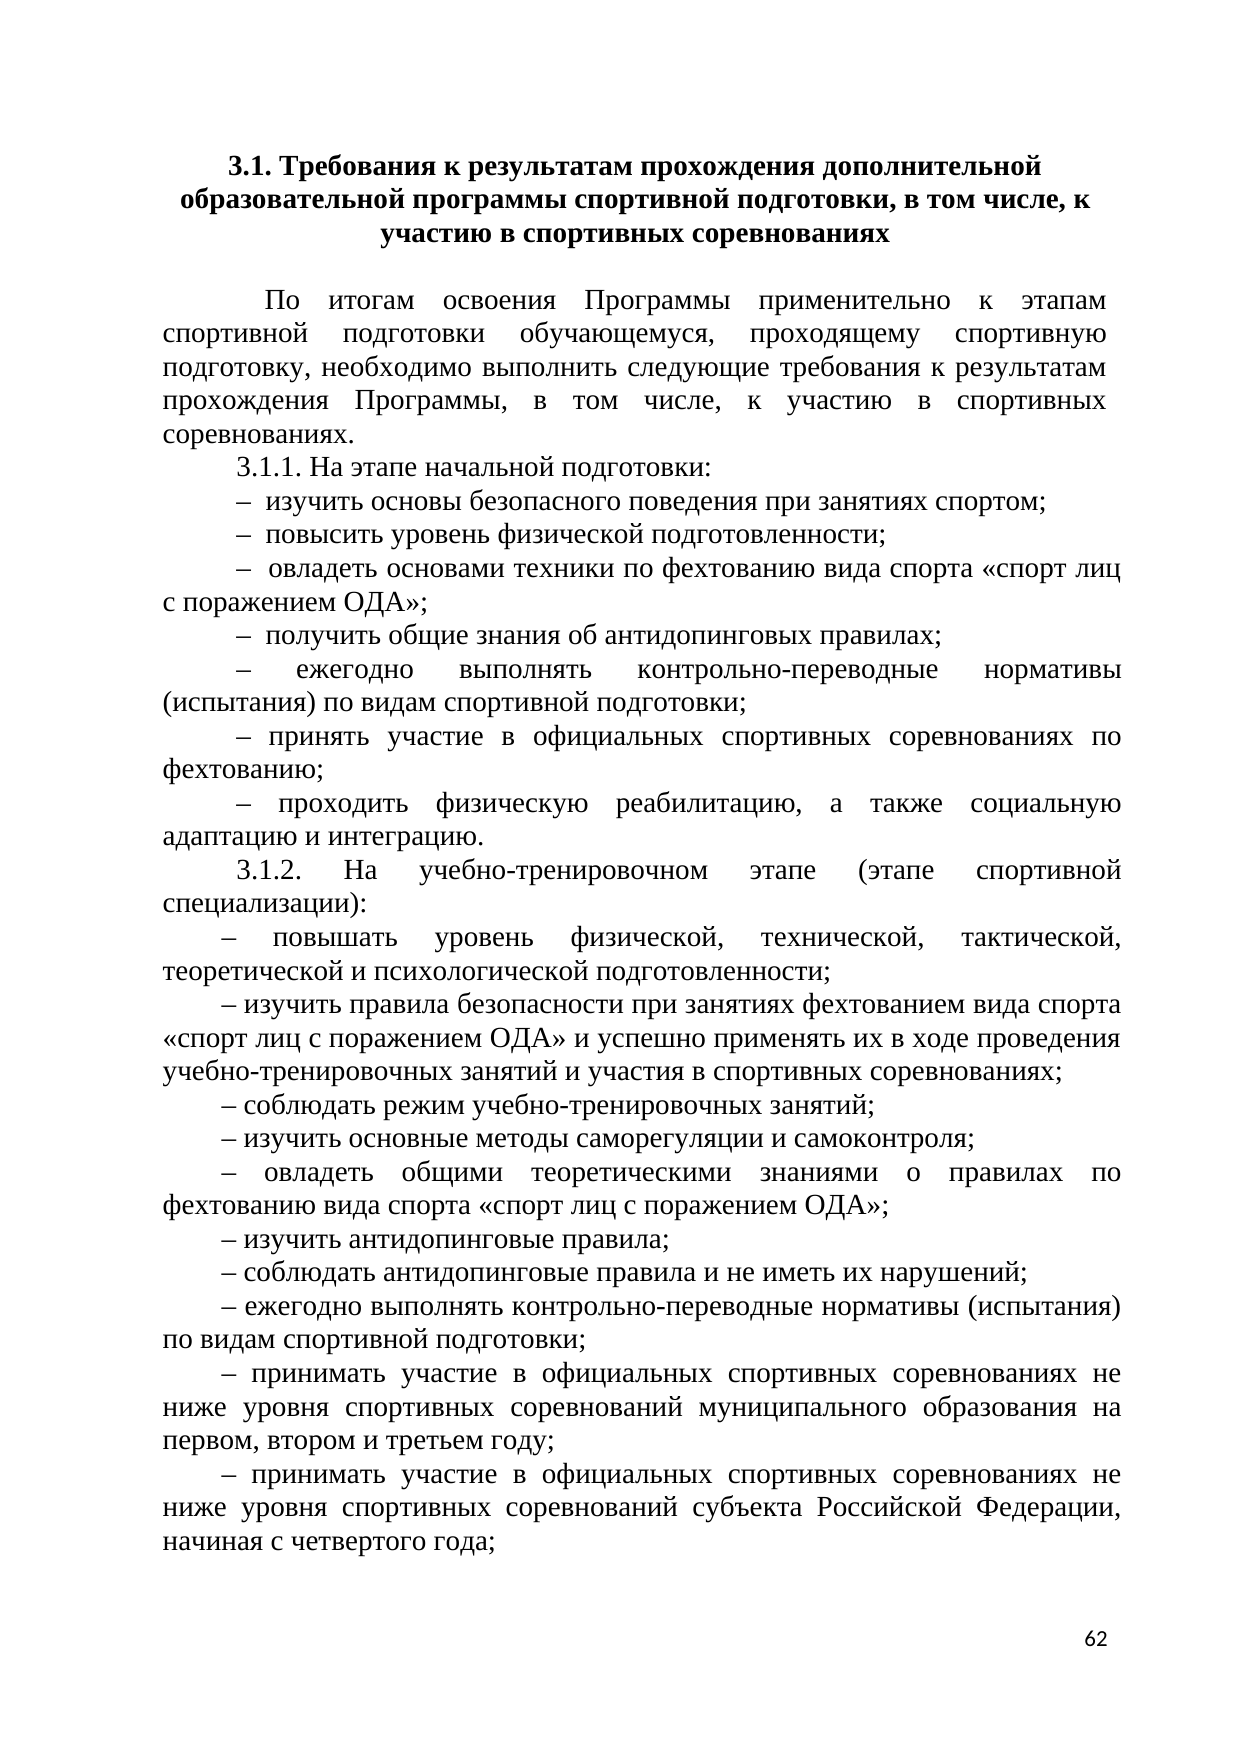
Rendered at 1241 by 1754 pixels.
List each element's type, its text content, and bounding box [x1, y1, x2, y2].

text – принимать участие в официальных спортивных соревнованиях не ниже уровня спортивных соревнований субъекта Российской Федерации, начиная с четвертого года; [162, 1456, 1122, 1556]
text – получить общие знания об антидопинговых правилах; [162, 617, 1122, 651]
text – проходить физическую реабилитацию, а также социальную адаптацию и интеграцию. [162, 785, 1122, 852]
text – ежегодно выполнять контрольно-переводные нормативы (испытания) по видам спортивной подготовки; [162, 651, 1122, 718]
text 3.1.1. На этапе начальной подготовки: [162, 449, 1122, 483]
text – изучить правила безопасности при занятиях фехтованием вида спорта «спорт лиц с поражением ОДА» и успешно применять их в ходе проведения учебно-тренировочных занятий и участия в спортивных соревнованиях; [162, 986, 1122, 1087]
text – овладеть общими теоретическими знаниями о правилах по фехтованию вида спорта «спорт лиц с поражением ОДА»; [162, 1154, 1122, 1221]
text – соблюдать антидопинговые правила и не иметь их нарушений; [162, 1254, 1122, 1288]
text – изучить основные методы саморегуляции и самоконтроля; [162, 1120, 1122, 1154]
text По итогам освоения Программы применительно к этапам спортивной подготовки обучающемуся, проходящему спортивную подготовку, необходимо выполнить следующие требования к результатам прохождения Программы, в том числе, к участию в спортивных соревнованиях. [162, 282, 1107, 449]
text – принять участие в официальных спортивных соревнованиях по фехтованию; [162, 718, 1122, 785]
text 3.1.2. На учебно-тренировочном этапе (этапе спортивной специализации): [162, 852, 1122, 919]
text – изучить основы безопасного поведения при занятиях спортом; [162, 483, 1122, 517]
text – овладеть основами техники по фехтованию вида спорта «спорт лиц с поражением ОДА»; [162, 550, 1122, 617]
text – принимать участие в официальных спортивных соревнованиях не ниже уровня спортивных соревнований муниципального образования на первом, втором и третьем году; [162, 1355, 1122, 1456]
text – повышать уровень физической, технической, тактической, теоретической и психологической подготовленности; [162, 919, 1122, 986]
text – изучить антидопинговые правила; [162, 1221, 1122, 1254]
text 3.1. Требования к результатам прохождения дополнительной образовательной программы спортивной подготовки, в том числе, к участию в спортивных соревнованиях [162, 148, 1107, 248]
text – повысить уровень физической подготовленности; [162, 517, 1122, 550]
text – соблюдать режим учебно-тренировочных занятий; [162, 1087, 1122, 1120]
text – ежегодно выполнять контрольно-переводные нормативы (испытания) по видам спортивной подготовки; [162, 1288, 1122, 1355]
